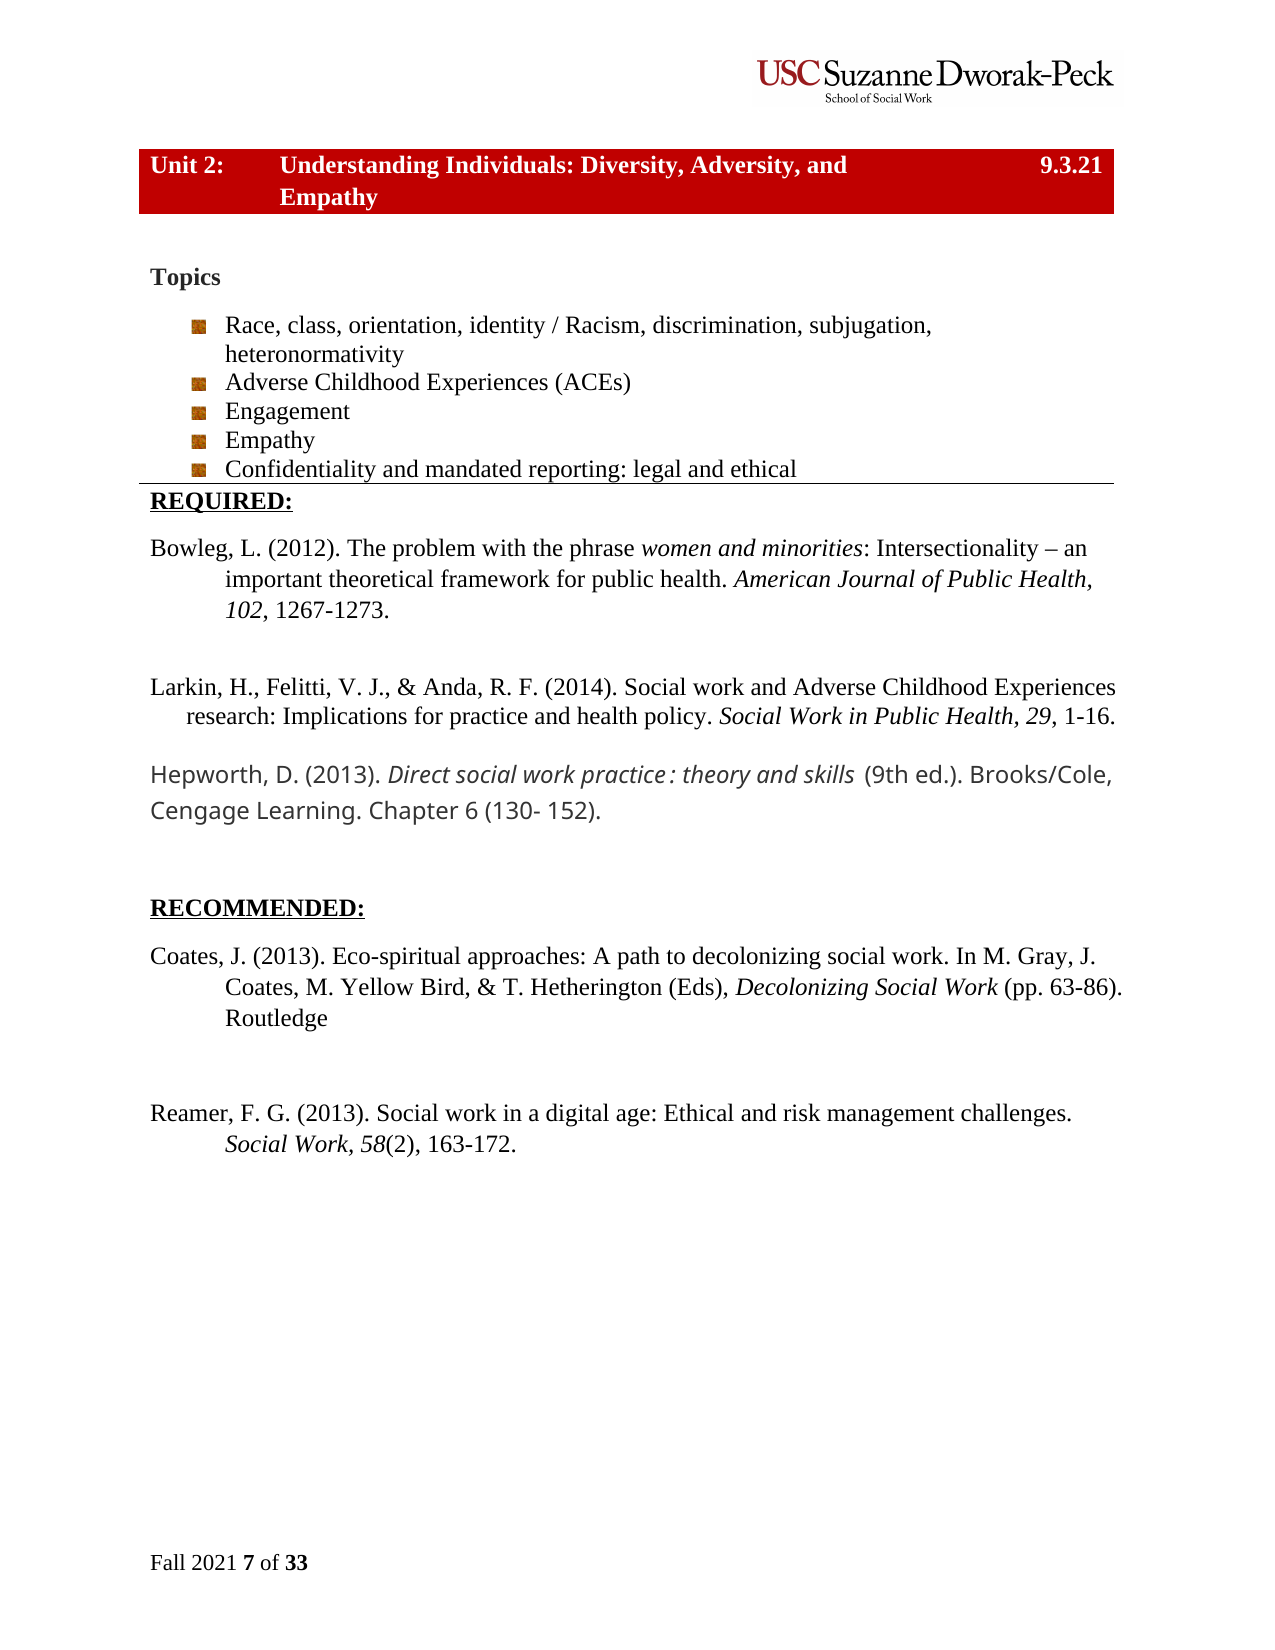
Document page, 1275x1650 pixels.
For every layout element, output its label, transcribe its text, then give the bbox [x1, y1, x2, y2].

table_header Unit 2: Understanding Individuals: Diversity, Adversity, and Empathy [139, 149, 888, 214]
text REQUIRED: [150, 150, 1125, 514]
picture [188, 431, 206, 449]
list Larkin, H., Felitti, V. J., & Anda, R. F. (2014). Social work and Adverse Childhood Experiences research: Implications for practice and health policy. Social Work in Public Health, 29, 1-16. [150, 672, 1125, 729]
picture [188, 460, 206, 477]
picture [751, 50, 1123, 107]
picture [188, 374, 206, 391]
table_cell Topics Race, class, orientation, identity / Racism, discrimination, subjugation, heteronormativity Adverse Childhood Experiences (ACEs) Engagement Empathy Confidentiality and mandated reporting: legal and ethical [139, 215, 1114, 482]
table_header 9.3.21 [888, 149, 1114, 214]
text Bowleg, L. (2012). The problem with the phrase women and minorities: Intersectionality – an important theoretical framework for public health. American Journal of Public Health, 102, 1267-1273. [150, 533, 1125, 624]
picture [188, 403, 206, 420]
picture [188, 316, 206, 334]
text Coates, J. (2013). Eco-spiritual approaches: A path to decolonizing social work. In M. Gray, J. Coates, M. Yellow Bird, & T. Hetherington (Eds), Decolonizing Social Work (pp. 63-86). Routledge [150, 941, 1125, 1032]
text RECOMMENDED: [150, 893, 1125, 922]
text Reamer, F. G. (2013). Social work in a digital age: Ethical and risk management challenges. Social Work, 58(2), 163-172. [150, 1098, 1125, 1158]
text Hepworth, D. (2013). Direct social work practice : theory and skills (9th ed.). Brooks/Cole, Cengage Learning. Chapter 6 (130- 152). [150, 758, 1125, 826]
